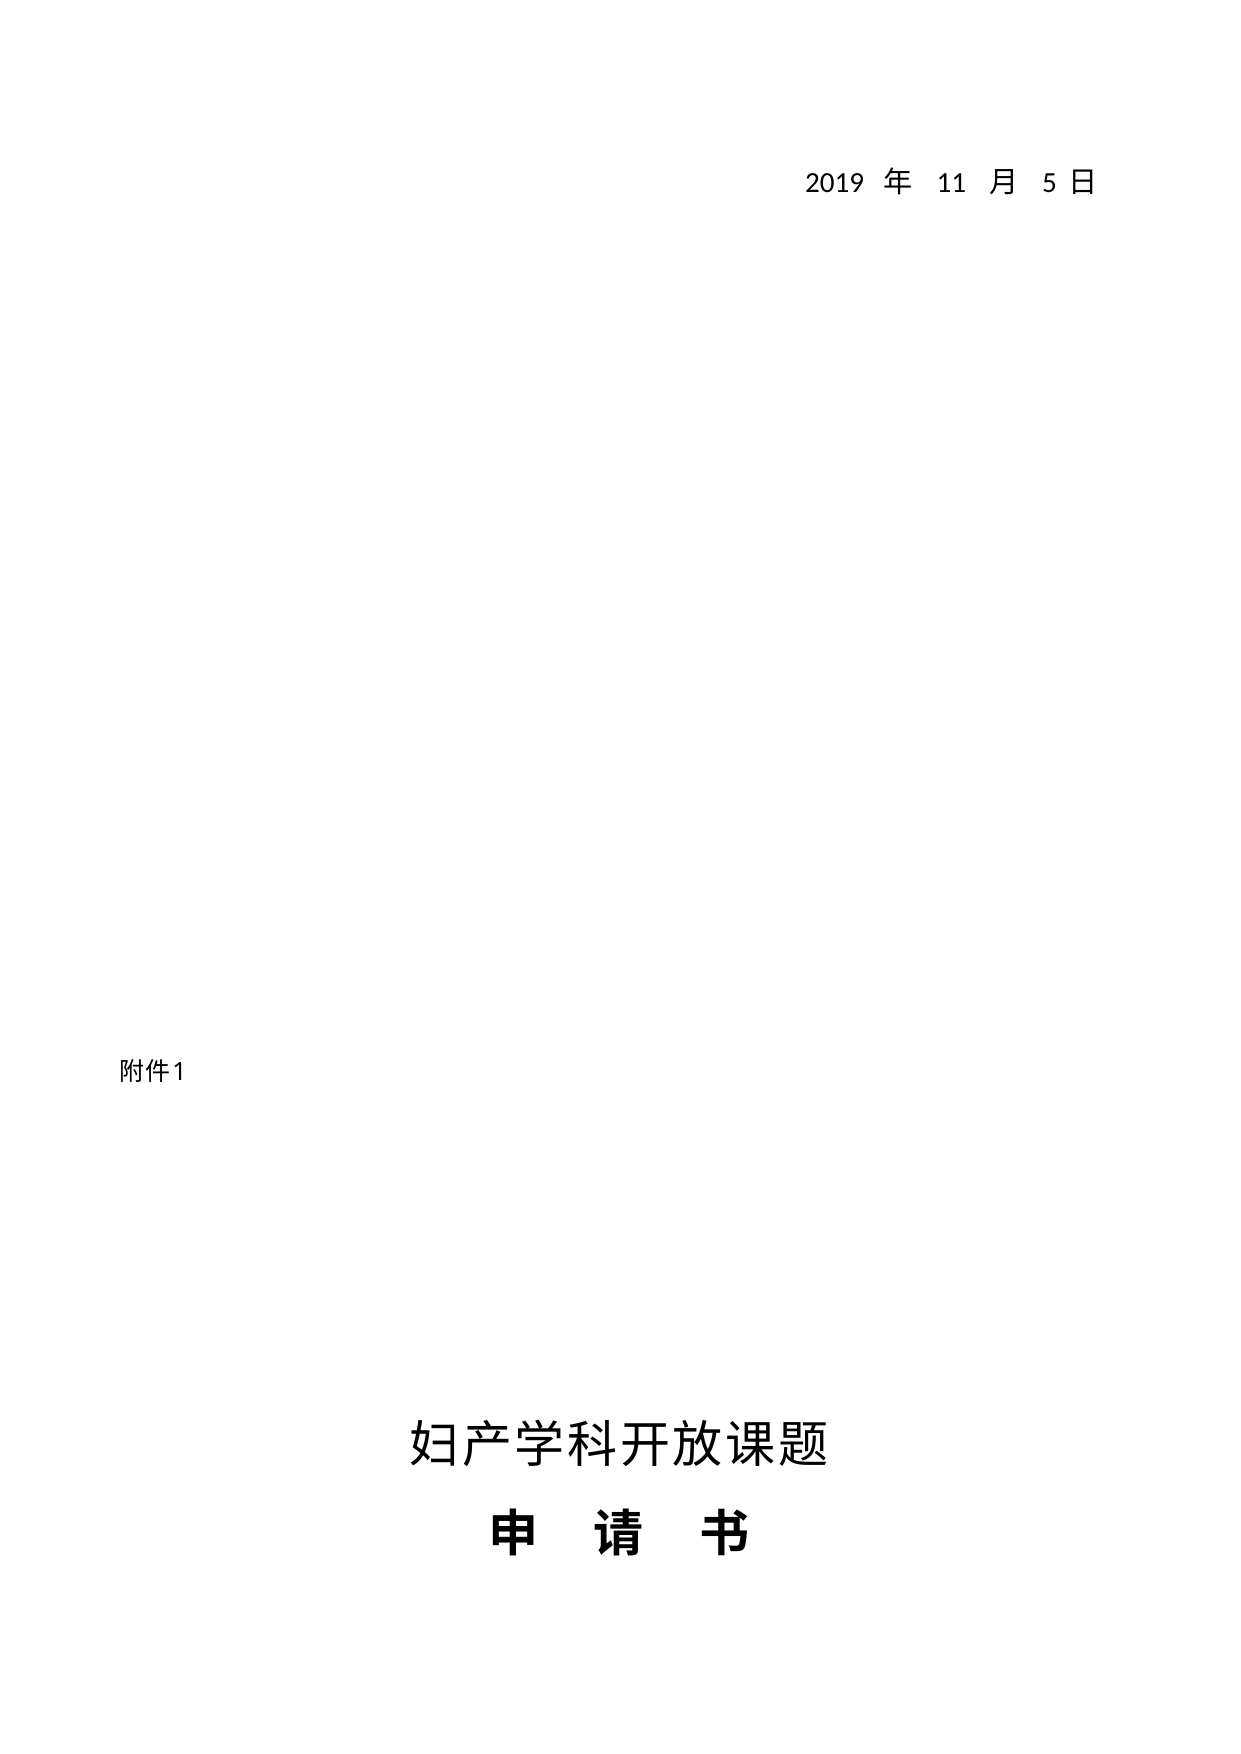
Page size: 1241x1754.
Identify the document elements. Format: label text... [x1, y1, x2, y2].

text 妇产学科开放课题 [119, 1396, 1121, 1486]
text 申 请 书 [119, 1486, 1121, 1574]
text 附件1 [119, 1040, 1121, 1099]
list 2019年11月5日 [119, 149, 1121, 209]
